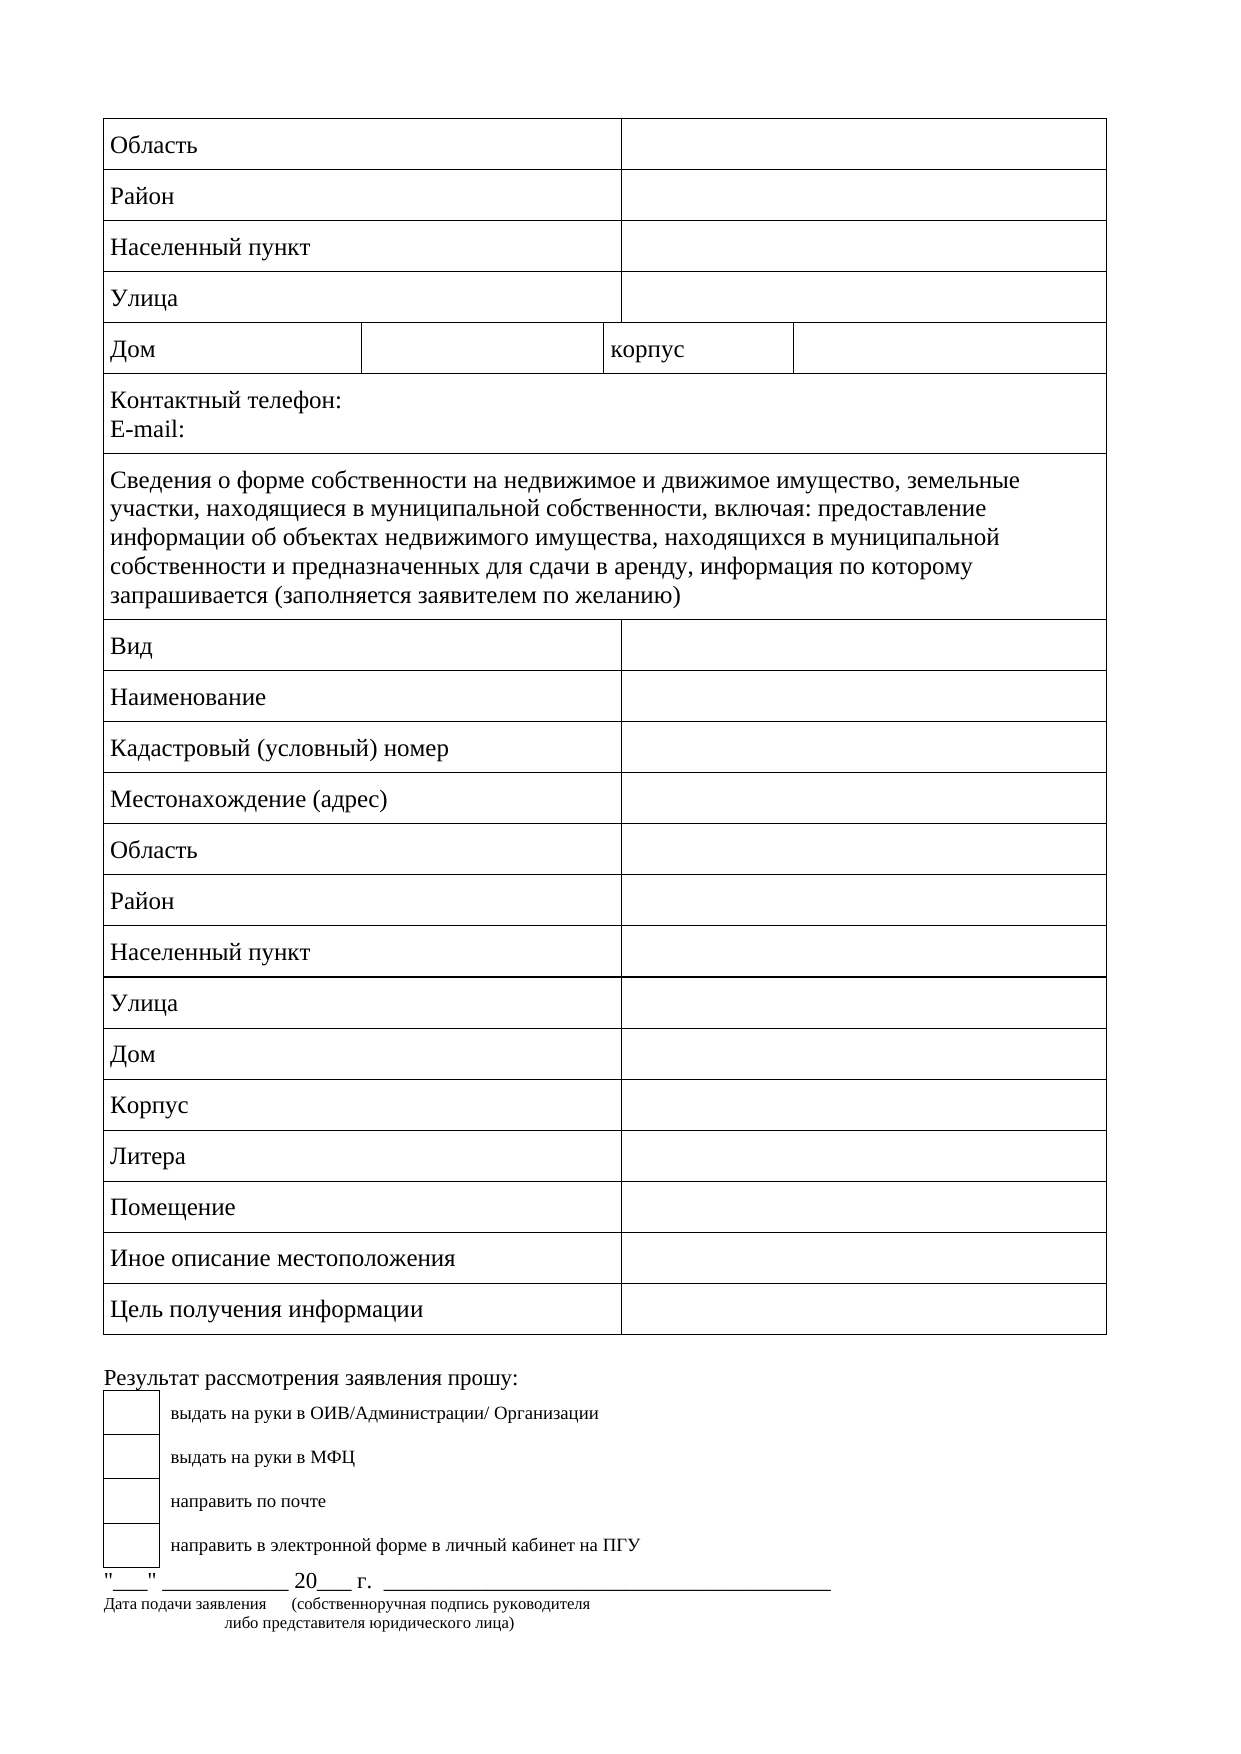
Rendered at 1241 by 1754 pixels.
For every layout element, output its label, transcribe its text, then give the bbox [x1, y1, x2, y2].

table_cell [622, 824, 1106, 874]
table_cell направить в электронной форме в личный кабинет на ПГУ [160, 1523, 1108, 1567]
text Результат рассмотрения заявления прошу: [103, 1363, 1152, 1390]
table_cell Область [104, 824, 621, 874]
table_cell корпус [604, 323, 793, 373]
table_cell Вид [104, 620, 621, 670]
table_cell Корпус [104, 1080, 621, 1129]
table_header выдать на руки в ОИВ/Администрации/ Организации [160, 1390, 1108, 1434]
table_cell Улица [104, 978, 621, 1027]
text "___" ___________ 20___ г. _______________________________________ [103, 1568, 1152, 1594]
table_cell Сведения о форме собственности на недвижимое и движимое имущество, земельные участки, находящиеся в муниципальной собственности, включая: предоставление информации об объектах недвижимого имущества, находящихся в муниципальной собственности и предназначенных для сдачи в аренду, информация по которому запрашивается (заполняется заявителем по желанию) [104, 454, 1106, 619]
table_cell Иное описание местоположения [104, 1233, 621, 1283]
table_cell Населенный пункт [104, 926, 621, 976]
table_cell [622, 773, 1106, 823]
table_cell Область [104, 119, 621, 169]
table_cell [104, 1524, 159, 1567]
table_cell [104, 1435, 159, 1478]
table_cell [622, 272, 1106, 322]
text либо представителя юридического лица) [103, 1613, 1152, 1632]
table_cell [362, 323, 603, 373]
table_cell [622, 1131, 1106, 1181]
table_cell Контактный телефон: E-mail: [104, 374, 1106, 453]
table_cell Цель получения информации [104, 1284, 621, 1334]
table_cell Наименование [104, 671, 621, 721]
table_cell [622, 620, 1106, 670]
table_cell [622, 1233, 1106, 1283]
table_cell Дом [104, 1029, 621, 1078]
table_cell [622, 875, 1106, 925]
table_cell Район [104, 875, 621, 925]
table_cell [622, 1284, 1106, 1334]
table_cell Район [104, 170, 621, 220]
table_cell Помещение [104, 1182, 621, 1232]
text Дата подачи заявления (собственноручная подпись руководителя [103, 1594, 1152, 1613]
table_cell [622, 722, 1106, 772]
table_header [104, 1391, 159, 1434]
table_cell Дом [104, 323, 361, 373]
table_cell [622, 119, 1106, 169]
table_cell [622, 926, 1106, 976]
table_cell [622, 170, 1106, 220]
table_cell [104, 1479, 159, 1522]
table_cell [622, 671, 1106, 721]
table_cell [622, 1080, 1106, 1129]
table_cell Улица [104, 272, 621, 322]
table_cell Кадастровый (условный) номер [104, 722, 621, 772]
table_cell [622, 978, 1106, 1027]
table_cell [622, 1182, 1106, 1232]
table_cell Населенный пункт [104, 221, 621, 271]
table_cell направить по почте [160, 1478, 1108, 1522]
table_cell Литера [104, 1131, 621, 1181]
table_cell Местонахождение (адрес) [104, 773, 621, 823]
table_cell выдать на руки в МФЦ [160, 1434, 1108, 1478]
table_cell [622, 1029, 1106, 1078]
table_cell [794, 323, 1106, 373]
table_cell [622, 221, 1106, 271]
